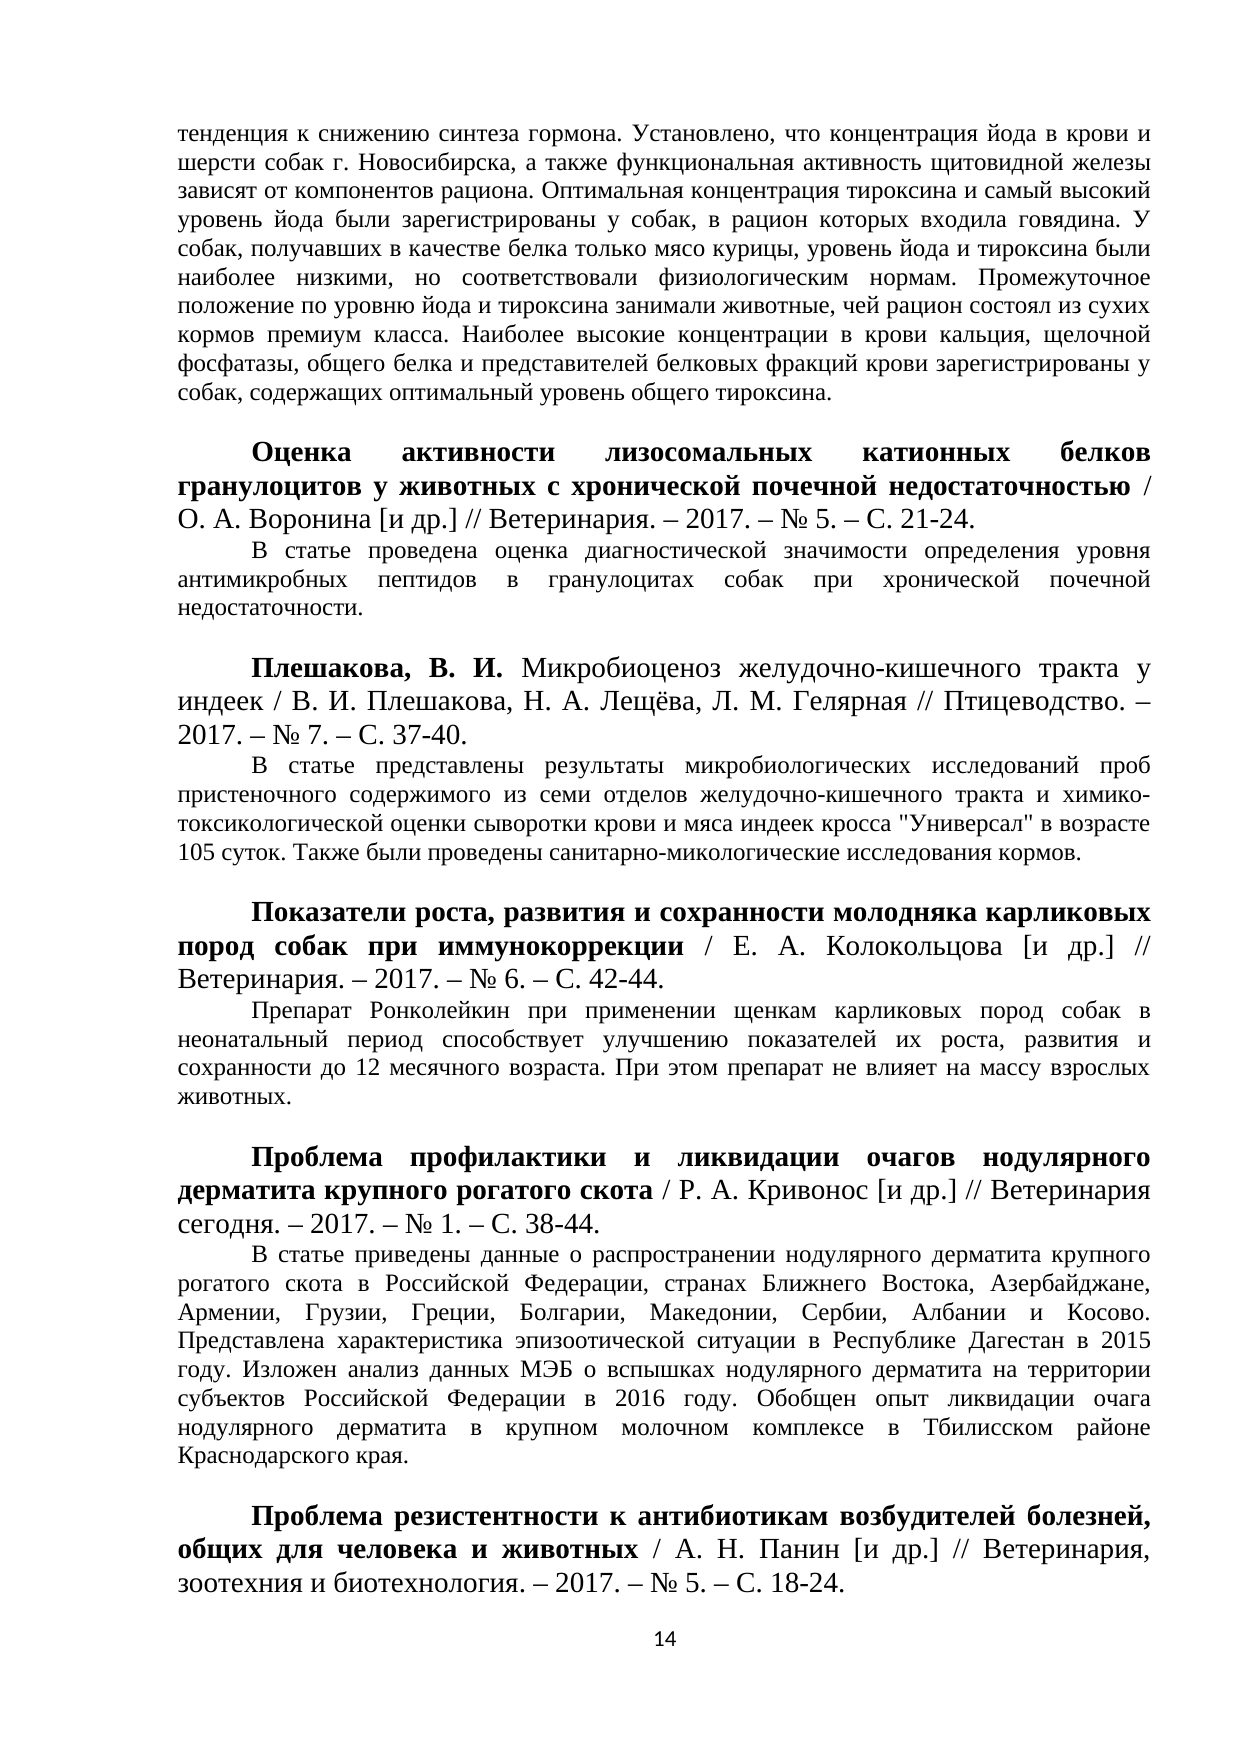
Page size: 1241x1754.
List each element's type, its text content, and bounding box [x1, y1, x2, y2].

text Проблема резистентности к антибиотикам возбудителей болезней, общих для человека и животных / А. Н. Панин [и др.] // Ветеринария, зоотехния и биотехнология. – 2017. – № 5. – С. 18-24. [177, 1498, 1152, 1599]
text Показатели роста, развития и сохранности молодняка карликовых пород собак при иммунокоррекции / Е. А. Колокольцова [и др.] // Ветеринария. – 2017. – № 6. – С. 42-44. [177, 894, 1152, 995]
text Плешакова, В. И. Микробиоценоз желудочно-кишечного тракта у индеек / В. И. Плешакова, Н. А. Лещёва, Л. М. Гелярная // Птицеводство. – 2017. – № 7. – С. 37-40. [177, 650, 1152, 751]
text Оценка активности лизосомальных катионных белков гранулоцитов у животных с хронической почечной недостаточностью / О. А. Воронина [и др.] // Ветеринария. – 2017. – № 5. – С. 21-24. [177, 434, 1152, 535]
text Препарат Ронколейкин при применении щенкам карликовых пород собак в неонатальный период способствует улучшению показателей их роста, развития и сохранности до 12 месячного возраста. При этом препарат не влияет на массу взрослых животных. [177, 995, 1152, 1110]
text В статье проведена оценка диагностической значимости определения уровня антимикробных пептидов в гранулоцитах собак при хронической почечной недостаточности. [177, 535, 1152, 621]
text Проблема профилактики и ликвидации очагов нодулярного дерматита крупного рогатого скота / Р. А. Кривонос [и др.] // Ветеринария сегодня. – 2017. – № 1. – С. 38-44. [177, 1139, 1152, 1239]
text В статье приведены данные о распространении нодулярного дерматита крупного рогатого скота в Российской Федерации, странах Ближнего Востока, Азербайджане, Армении, Грузии, Греции, Болгарии, Македонии, Сербии, Албании и Косово. Представлена характеристика эпизоотической ситуации в Республике Дагестан в 2015 году. Изложен анализ данных МЭБ о вспышках нодулярного дерматита на территории субъектов Российской Федерации в 2016 году. Обобщен опыт ликвидации очага нодулярного дерматита в крупном молочном комплексе в Тбилисском районе Краснодарского края. [177, 1239, 1152, 1469]
text В статье представлены результаты микробиологических исследований проб пристеночного содержимого из семи отделов желудочно-кишечного тракта и химико-токсикологической оценки сыворотки крови и мяса индеек кросса "Универсал" в возрасте 105 суток. Также были проведены санитарно-микологические исследования кормов. [177, 751, 1152, 866]
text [177, 118, 1152, 406]
